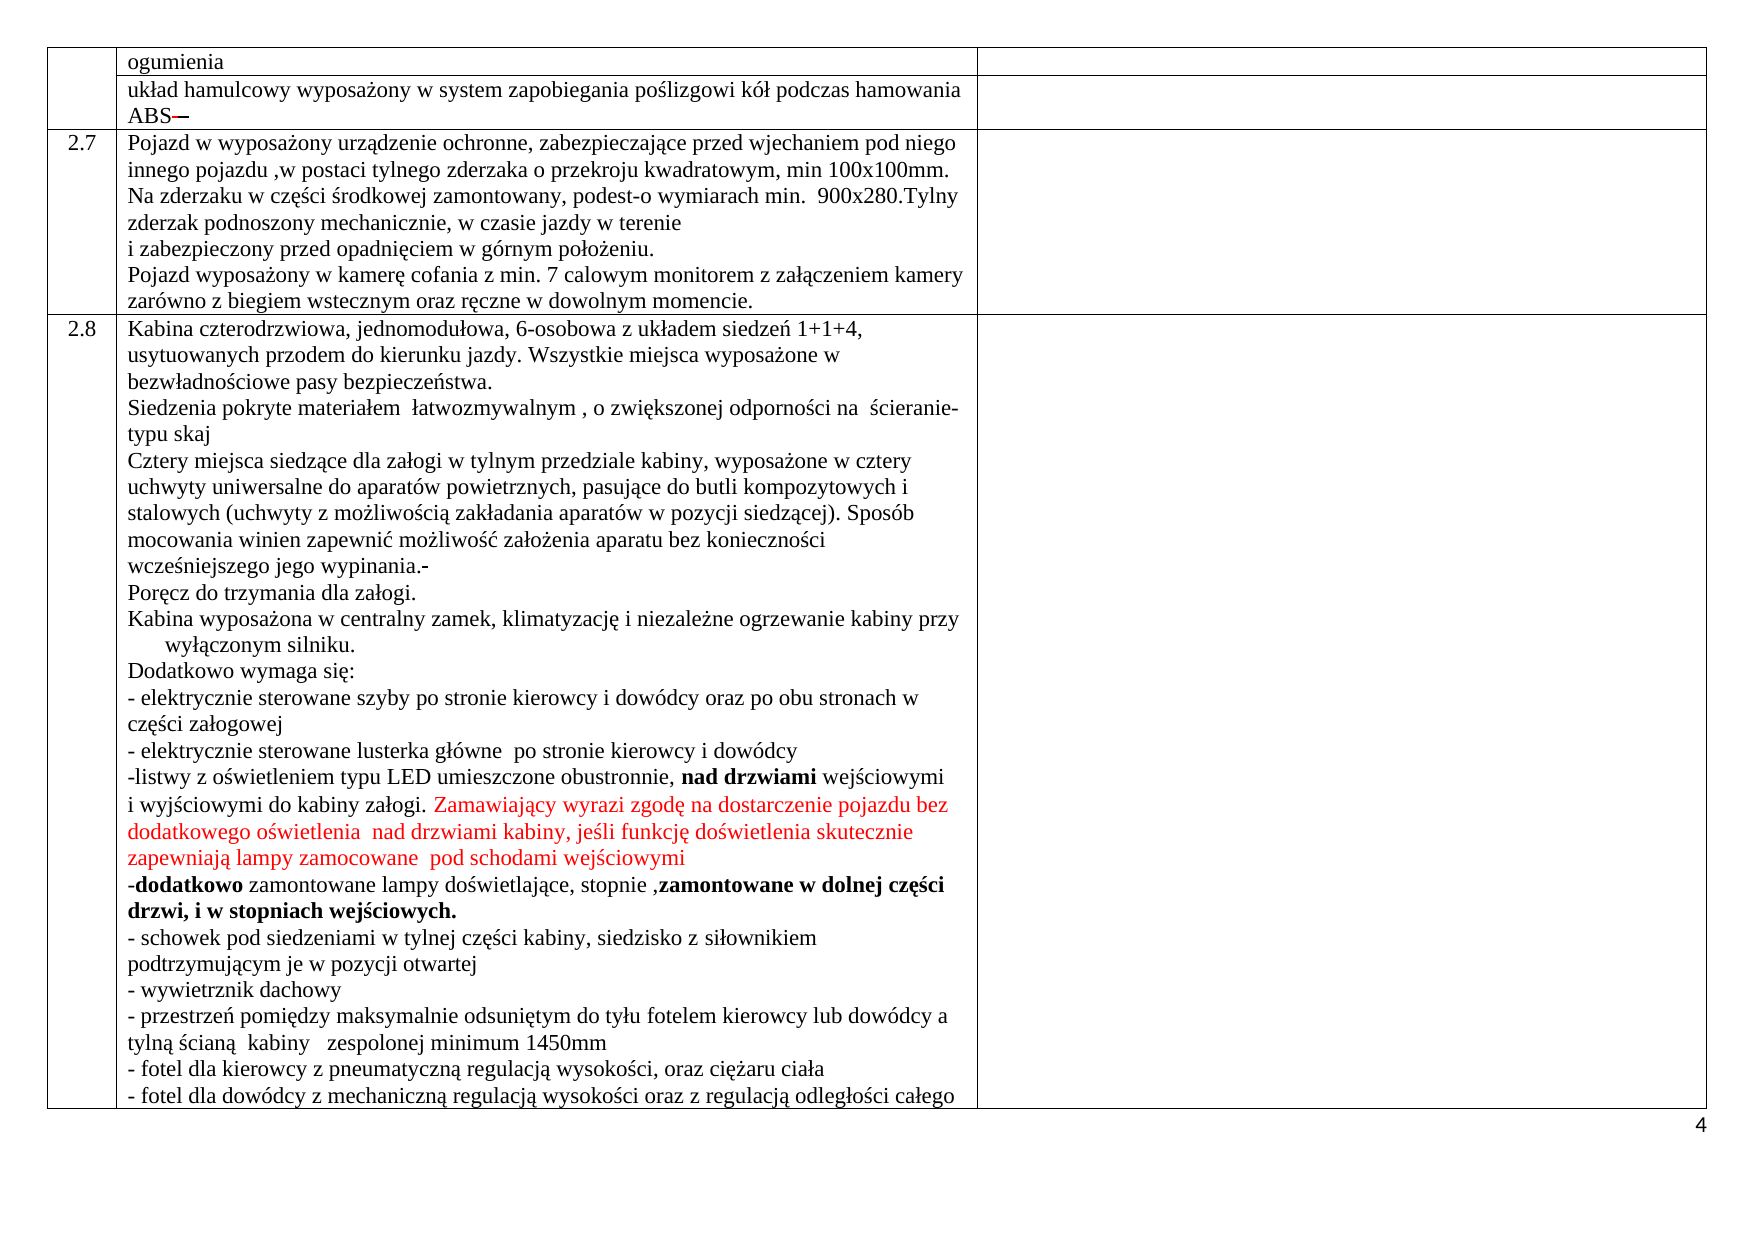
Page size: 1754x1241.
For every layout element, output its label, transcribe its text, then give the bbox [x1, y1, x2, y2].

table_cell [978, 48, 1706, 75]
table_cell układ hamulcowy wyposażony w system zapobiegania poślizgowi kół podczas hamowania ABS [117, 76, 977, 128]
table_cell Pojazd w wyposażony urządzenie ochronne, zabezpieczające przed wjechaniem pod niego innego pojazdu ,w postaci tylnego zderzaka o przekroju kwadratowym, min 100x100mm. Na zderzaku w części środkowej zamontowany, podest-o wymiarach min. 900x280.Tylny zderzak podnoszony mechanicznie, w czasie jazdy w terenie i zabezpieczony przed opadnięciem w górnym położeniu. Pojazd wyposażony w kamerę cofania z min. 7 calowym monitorem z załączeniem kamery zarówno z biegiem wstecznym oraz ręczne w dowolnym momencie. [117, 130, 977, 314]
table_cell [978, 130, 1706, 314]
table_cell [117, 48, 977, 75]
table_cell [117, 315, 977, 1108]
table_cell [978, 76, 1706, 128]
table_cell 2.8 [48, 315, 116, 1108]
table_cell [978, 315, 1706, 1108]
table_cell 2.7 [48, 130, 116, 314]
